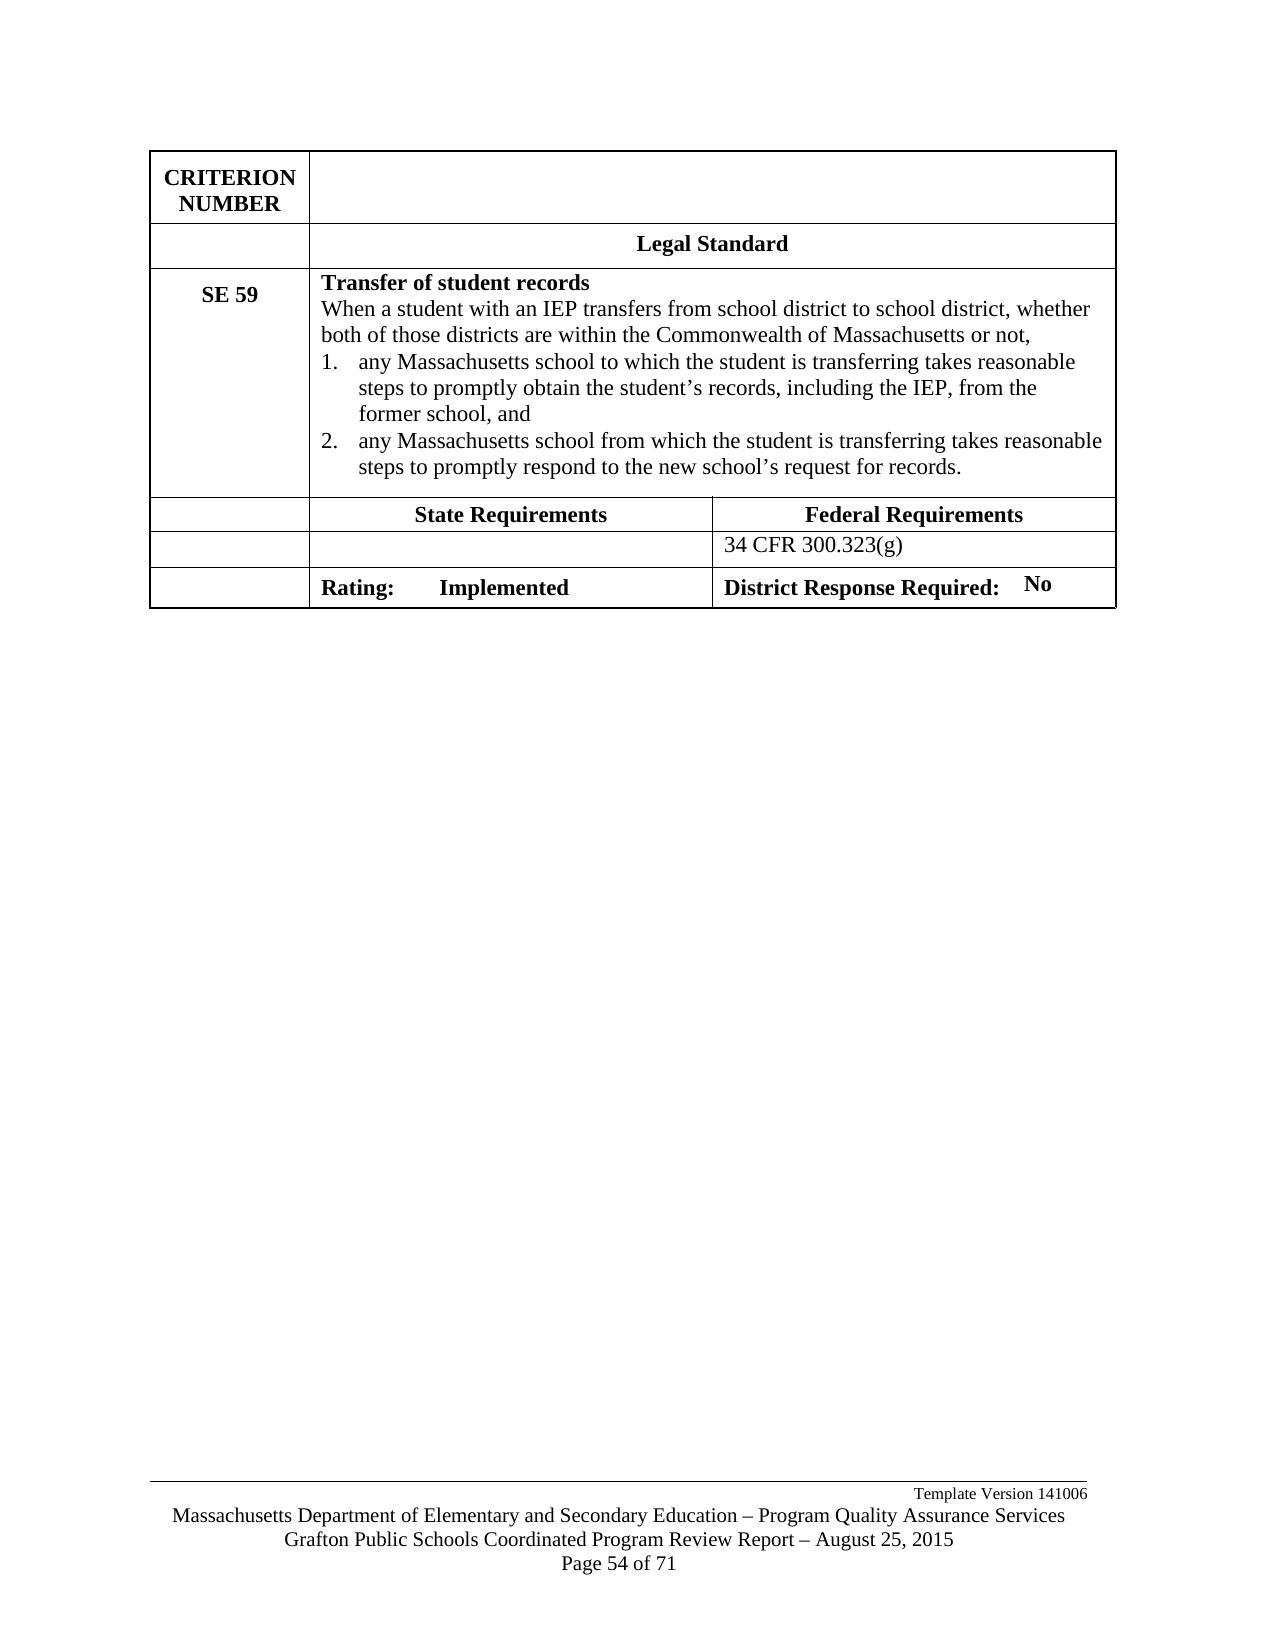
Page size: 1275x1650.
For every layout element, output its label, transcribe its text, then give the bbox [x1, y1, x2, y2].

table_header CRITERION NUMBER [151, 152, 309, 223]
table_cell No [1013, 568, 1115, 606]
table_cell District Response Required: [713, 568, 1012, 606]
table_cell [151, 568, 309, 606]
table_cell Federal Requirements [713, 498, 1115, 531]
table_cell [310, 532, 712, 567]
table_cell SE 59 [151, 269, 309, 496]
table_cell Rating: [310, 568, 422, 606]
table_cell Legal Standard [310, 224, 1115, 268]
table_cell Implemented [422, 568, 712, 606]
table_cell Transfer of student records When a student with an IEP transfers from school district to school district, whether both of those districts are within the Commonwealth of Massachusetts or not, any Massachusetts school to which the student is transferring takes reasonable steps to promptly obtain the student’s records, including the IEP, from the former school, and any Massachusetts school from which the student is transferring takes reasonable steps to promptly respond to the new school’s request for records. [310, 269, 1115, 496]
table_cell State Requirements [310, 498, 712, 531]
table_cell [151, 498, 309, 531]
table_cell [151, 532, 309, 567]
table_cell [151, 224, 309, 268]
table_cell 34 CFR 300.323(g) [713, 532, 1115, 567]
table_header [310, 152, 1115, 223]
